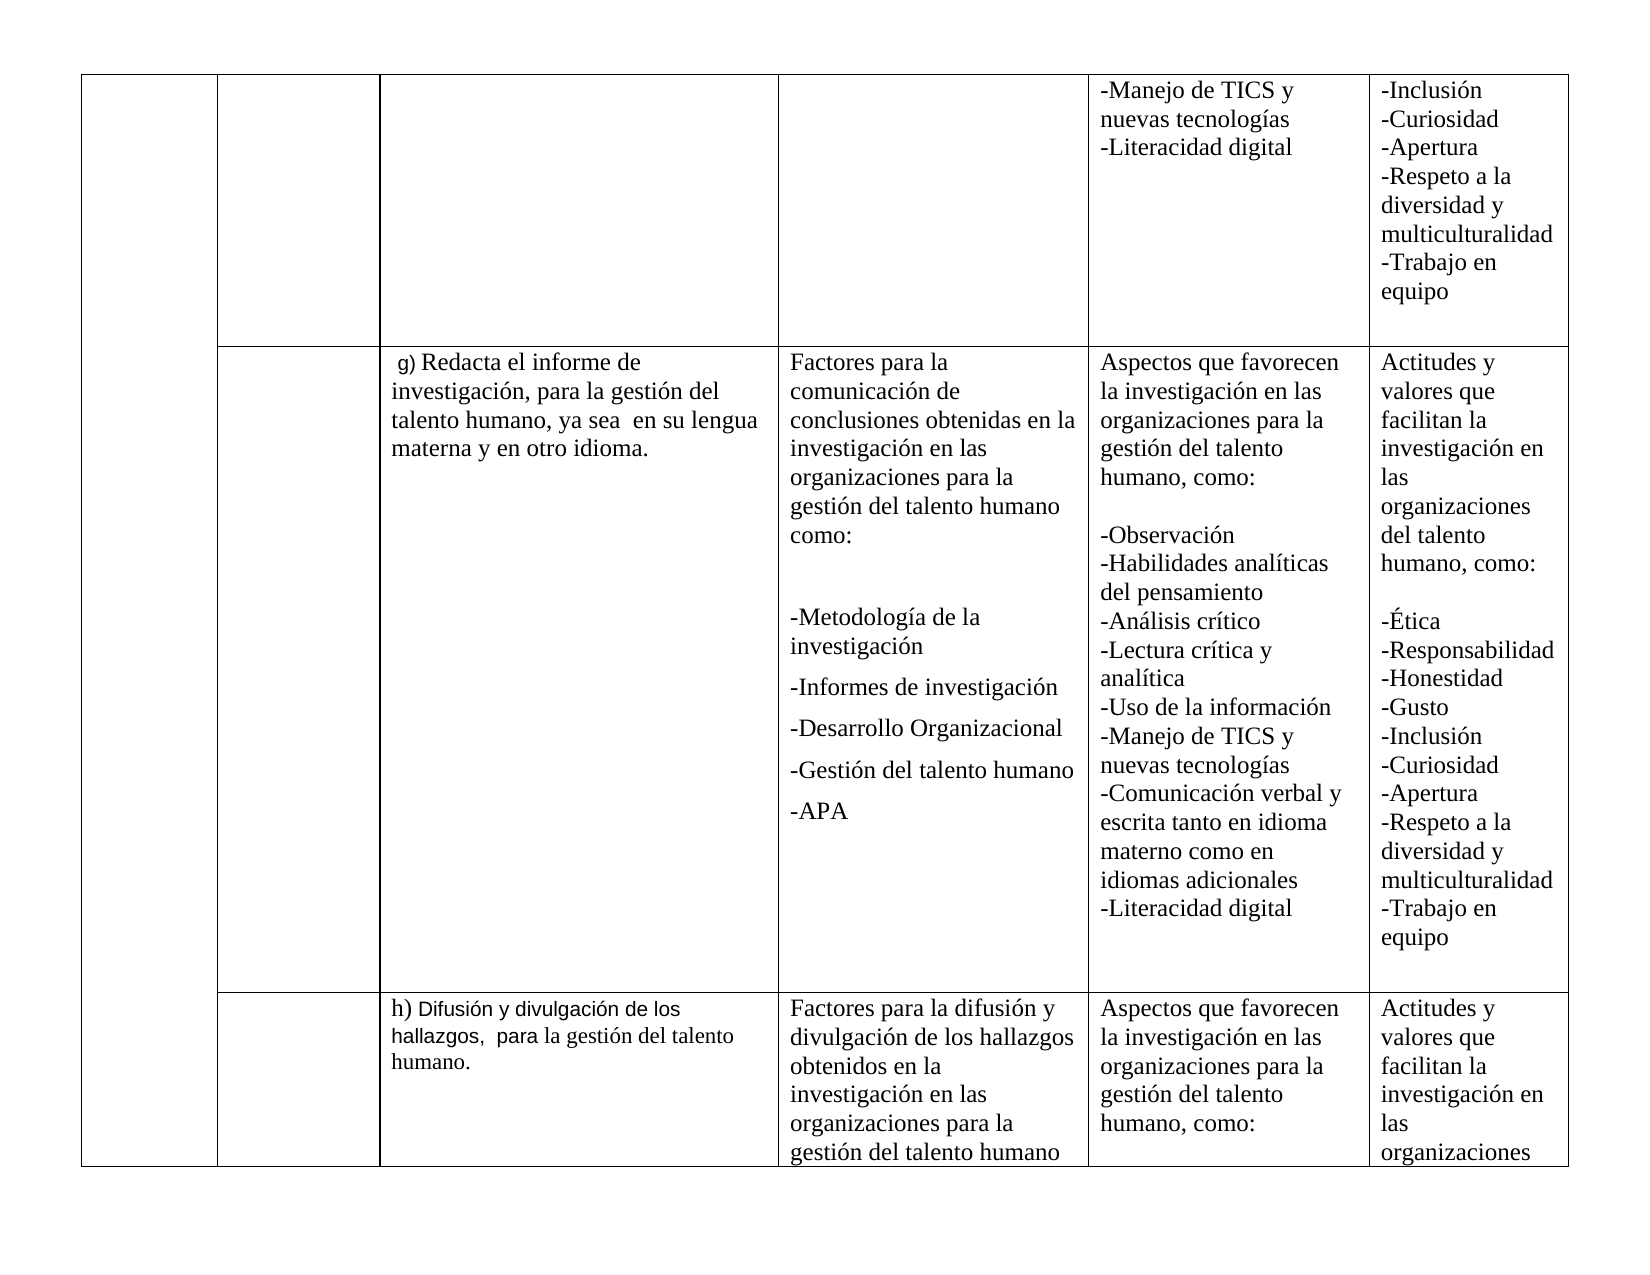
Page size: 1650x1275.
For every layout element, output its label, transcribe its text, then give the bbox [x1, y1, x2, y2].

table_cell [381, 75, 778, 346]
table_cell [1370, 75, 1568, 346]
table_cell [218, 993, 379, 1166]
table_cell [1089, 993, 1369, 1166]
table_cell Factores para la comunicación de conclusiones obtenidas en la investigación en las organizaciones para la gestión del talento humano como: -Metodología de la investigación -Informes de investigación -Desarrollo Organizacional -Gestión del talento humano -APA [779, 347, 1088, 992]
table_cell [779, 75, 1088, 346]
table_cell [1370, 993, 1568, 1166]
table_cell [218, 347, 379, 992]
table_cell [779, 993, 1088, 1166]
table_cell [1089, 75, 1369, 346]
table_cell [381, 993, 778, 1166]
table_cell [218, 75, 379, 346]
table_cell Redacta el informe de investigación, para la gestión del talento humano, ya sea en su lengua materna y en otro idioma. [381, 347, 778, 992]
table_cell Aspectos que favorecen la investigación en las organizaciones para la gestión del talento humano, como: -Observación -Habilidades analíticas del pensamiento -Análisis crítico -Lectura crítica y analítica -Uso de la información -Manejo de TICS y nuevas tecnologías -Comunicación verbal y escrita tanto en idioma materno como en idiomas adicionales -Literacidad digital [1089, 347, 1369, 992]
